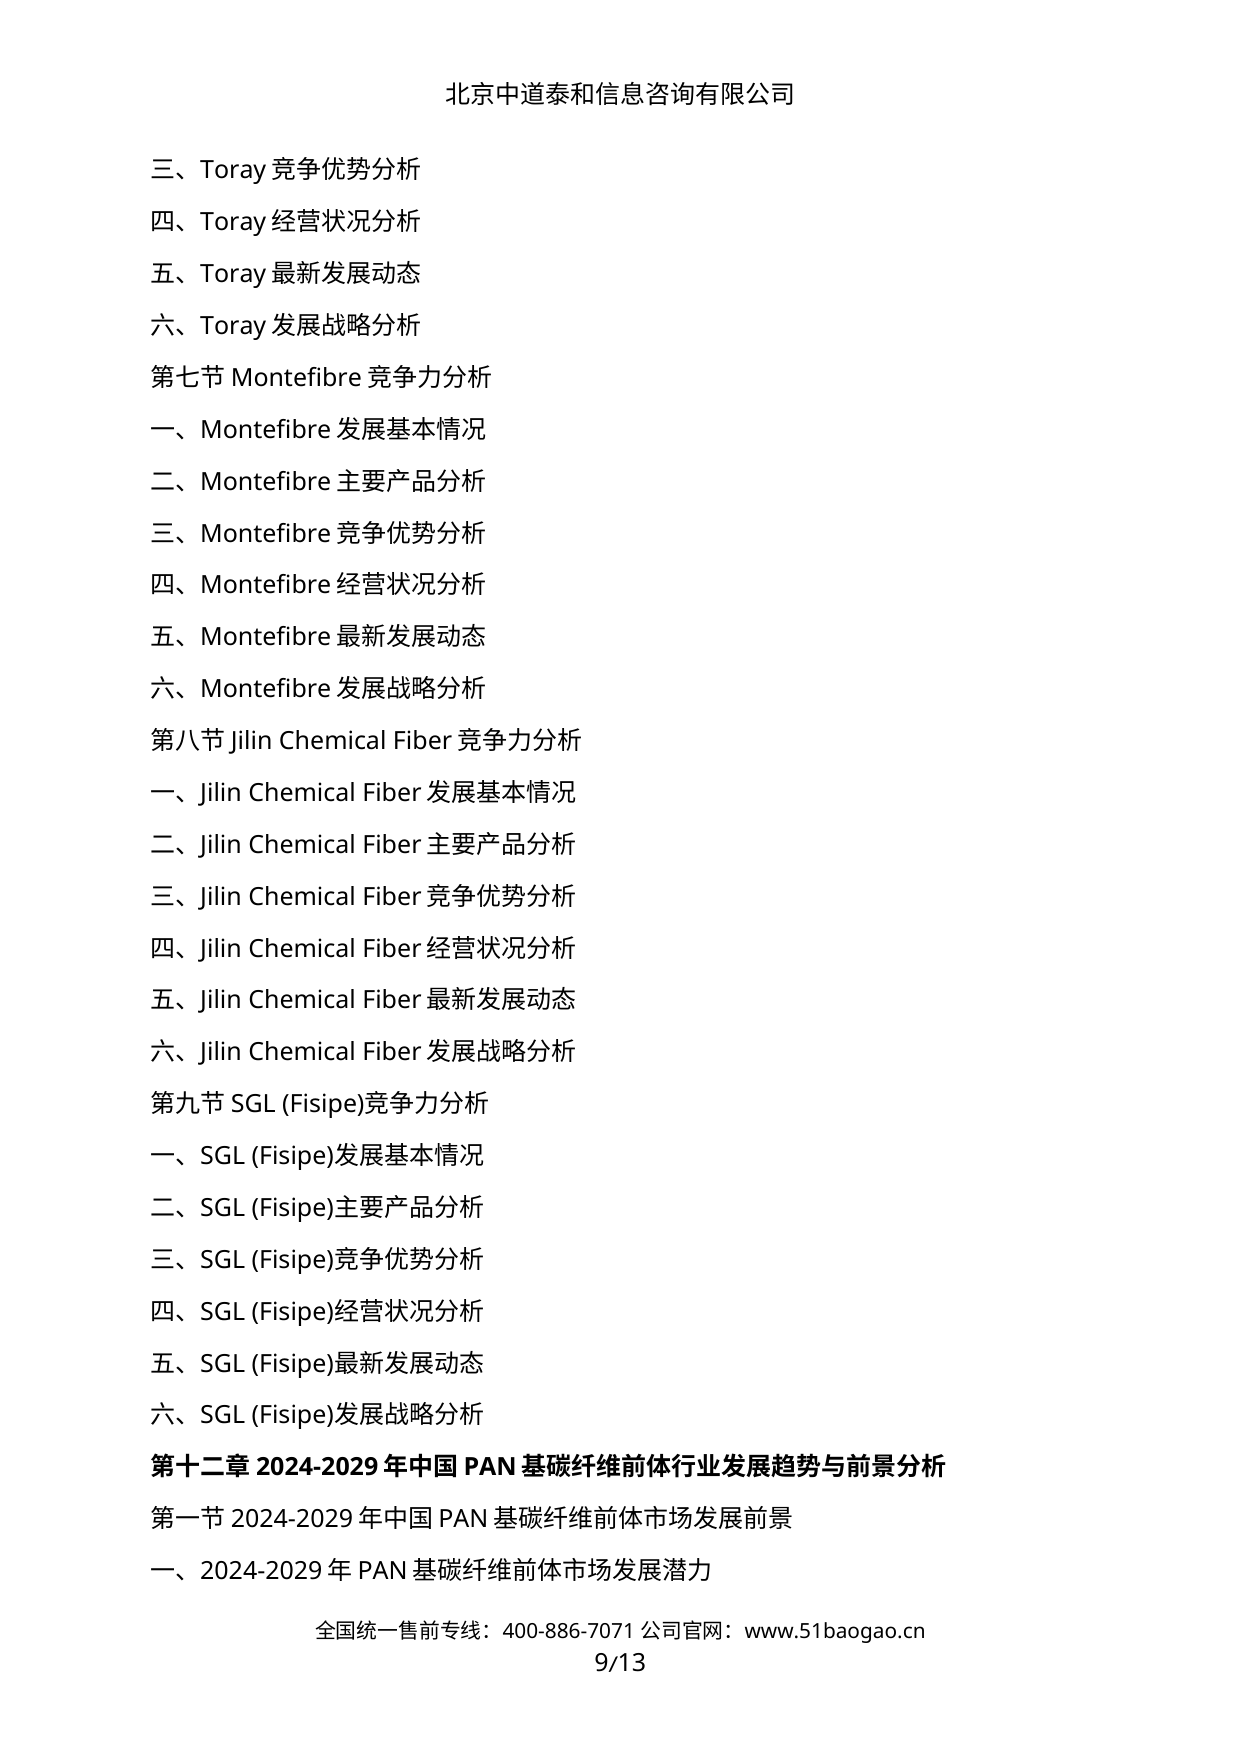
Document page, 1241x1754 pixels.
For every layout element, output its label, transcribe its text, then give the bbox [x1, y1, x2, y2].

text 五、Toray最新发展动态 [150, 254, 1090, 290]
text 四、SGL (Fisipe)经营状况分析 [150, 1291, 1090, 1327]
text 一、SGL (Fisipe)发展基本情况 [150, 1136, 1090, 1172]
text 六、Montefibre发展战略分析 [150, 669, 1090, 705]
text 一、2024-2029年PAN基碳纤维前体市场发展潜力 [150, 1551, 1090, 1587]
text 第一节 2024-2029年中国PAN基碳纤维前体市场发展前景 [150, 1499, 1090, 1535]
text 五、SGL (Fisipe)最新发展动态 [150, 1343, 1090, 1379]
text 第九节 SGL (Fisipe)竞争力分析 [150, 1084, 1090, 1120]
text 二、Montefibre主要产品分析 [150, 461, 1090, 497]
text 一、Montefibre发展基本情况 [150, 409, 1090, 446]
text 三、Toray竞争优势分析 [150, 150, 1090, 186]
text 第十二章 2024-2029年中国PAN基碳纤维前体行业发展趋势与前景分析 [150, 1447, 1090, 1483]
text 二、Jilin Chemical Fiber主要产品分析 [150, 824, 1090, 861]
text 第七节 Montefibre竞争力分析 [150, 357, 1090, 394]
text 五、Montefibre最新发展动态 [150, 617, 1090, 653]
text 四、Montefibre经营状况分析 [150, 565, 1090, 601]
text 三、Montefibre竞争优势分析 [150, 513, 1090, 549]
text 四、Jilin Chemical Fiber经营状况分析 [150, 928, 1090, 964]
text 六、SGL (Fisipe)发展战略分析 [150, 1395, 1090, 1431]
text 四、Toray经营状况分析 [150, 202, 1090, 238]
text 六、Jilin Chemical Fiber发展战略分析 [150, 1032, 1090, 1068]
text 五、Jilin Chemical Fiber最新发展动态 [150, 980, 1090, 1016]
text 一、Jilin Chemical Fiber发展基本情况 [150, 772, 1090, 809]
text 第八节 Jilin Chemical Fiber竞争力分析 [150, 721, 1090, 757]
text 三、Jilin Chemical Fiber竞争优势分析 [150, 876, 1090, 912]
text 六、Toray发展战略分析 [150, 306, 1090, 342]
text 二、SGL (Fisipe)主要产品分析 [150, 1187, 1090, 1224]
text 三、SGL (Fisipe)竞争优势分析 [150, 1239, 1090, 1276]
